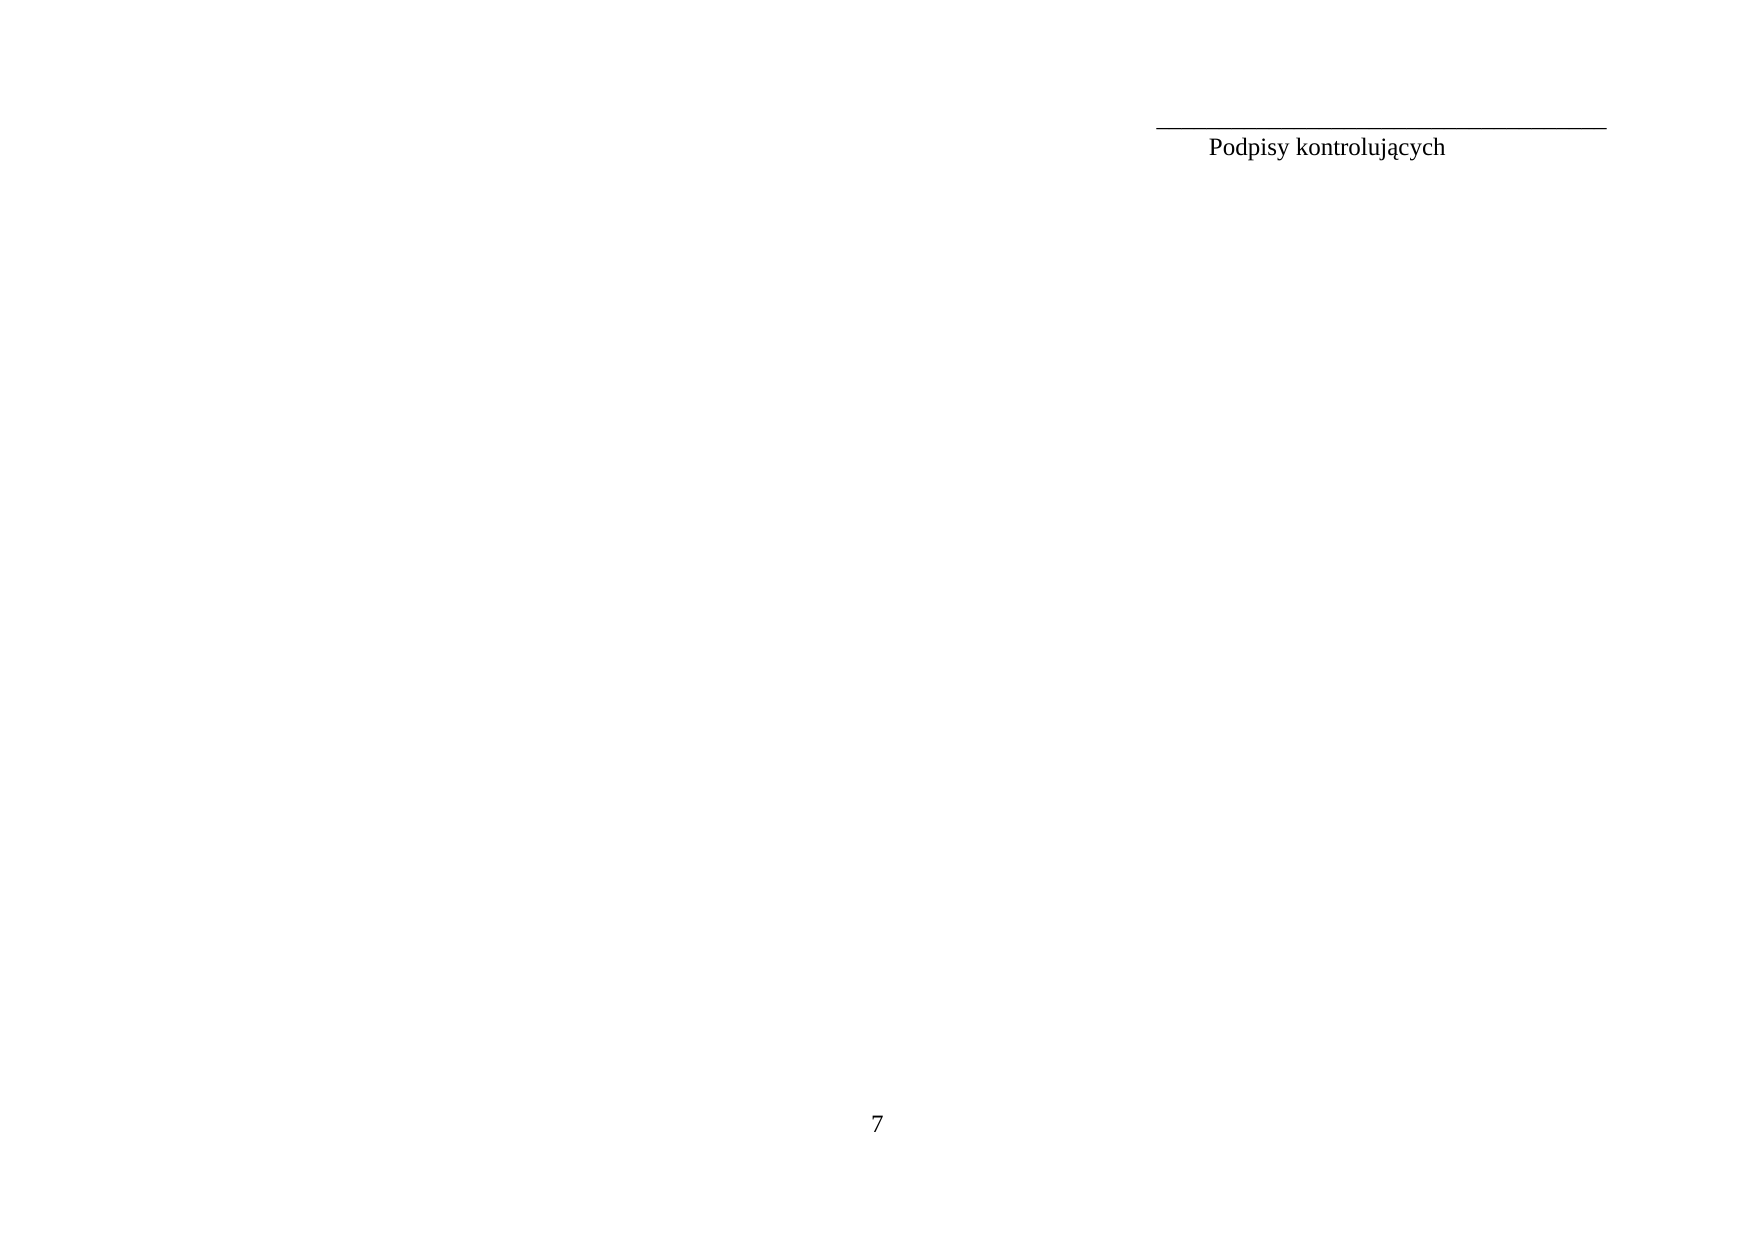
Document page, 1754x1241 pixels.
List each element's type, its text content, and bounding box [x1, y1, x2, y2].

text ____________________________________ [148, 103, 1606, 132]
text Podpisy kontrolujących [148, 132, 1606, 161]
